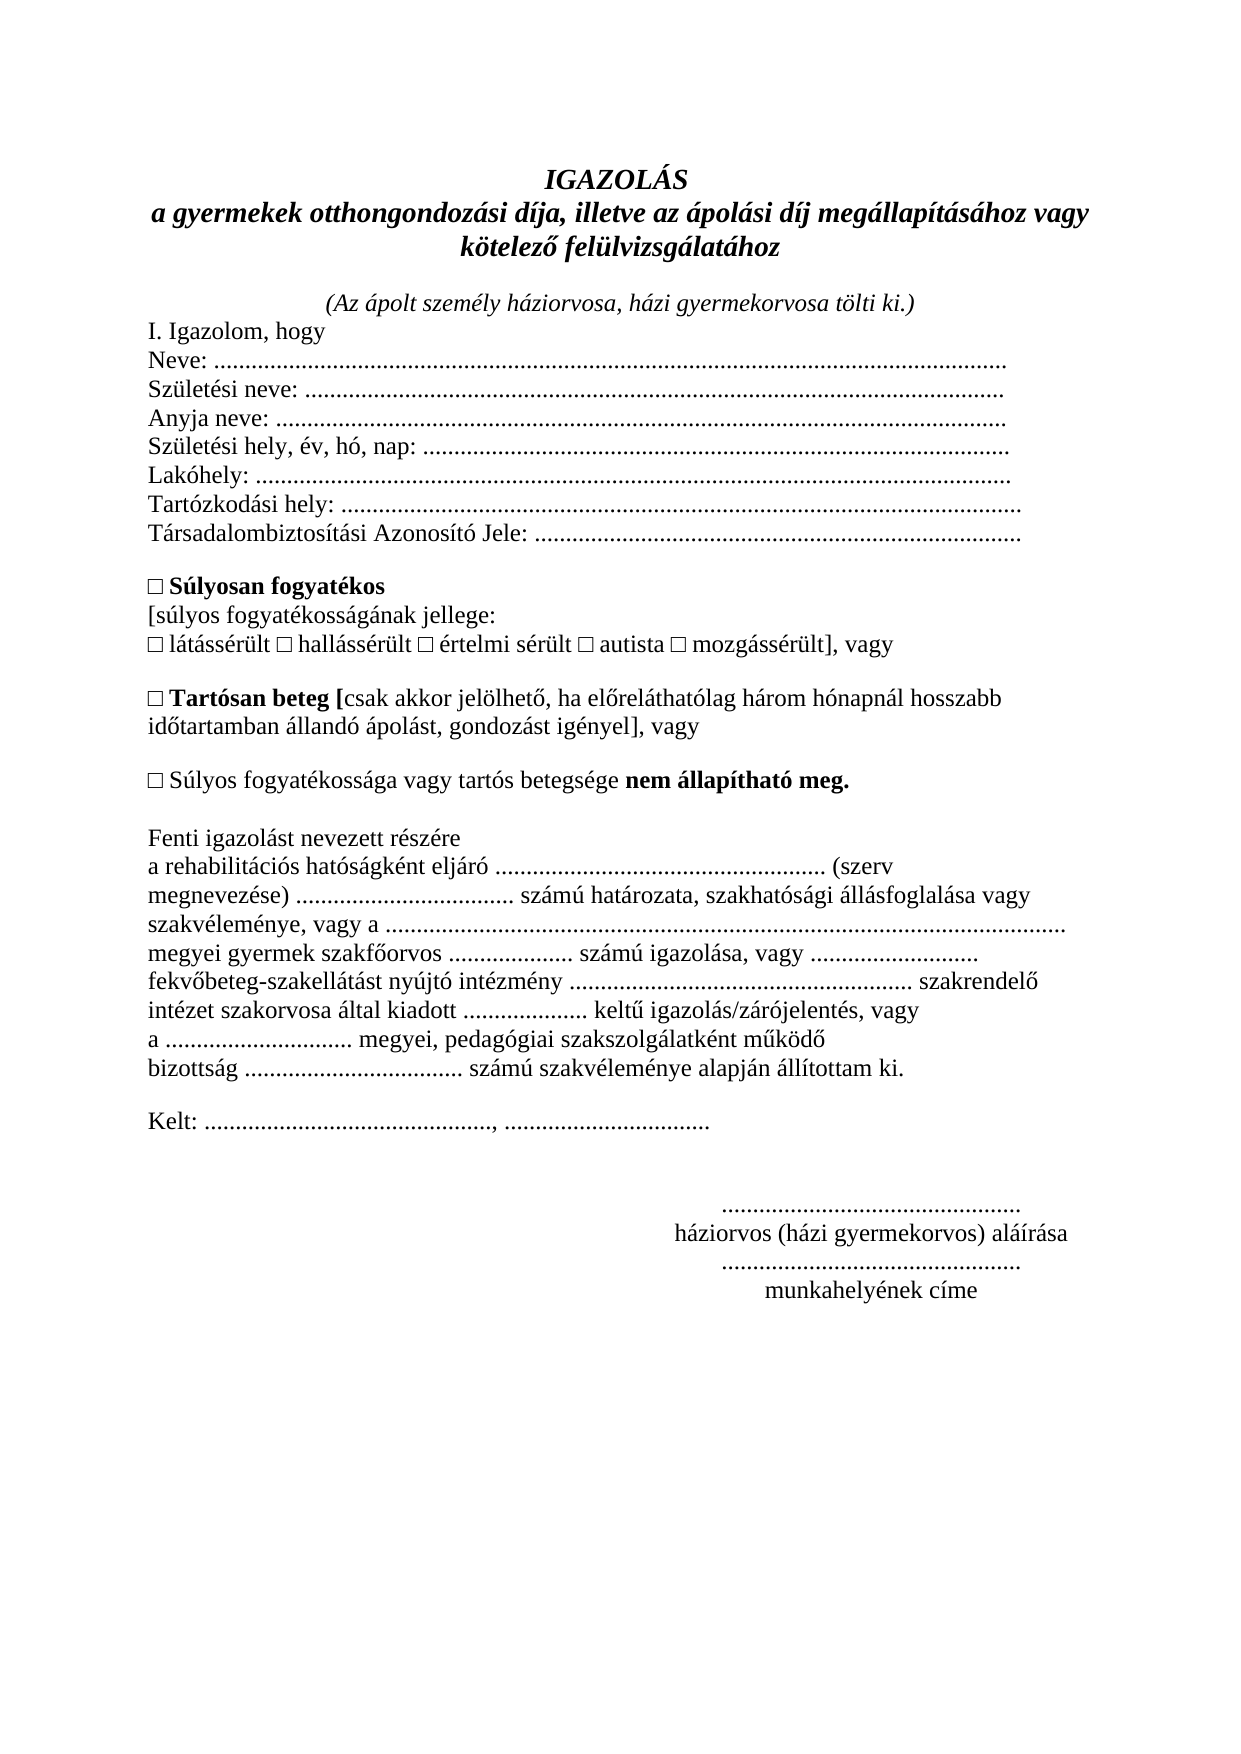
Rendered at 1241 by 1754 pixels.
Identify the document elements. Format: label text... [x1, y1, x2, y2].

text Fenti igazolást nevezett részére [148, 823, 1093, 851]
text Neve: ............................................................................................................................... [148, 345, 1093, 374]
text Születési hely, év, hó, nap: .............................................................................................. [148, 431, 1093, 460]
text Kelt: .............................................., ................................. [148, 1106, 1093, 1135]
text (Az ápolt személy háziorvosa, házi gyermekorvosa tölti ki.) [148, 288, 1093, 316]
text IGAZOLÁS a gyermekek otthongondozási díja, illetve az ápolási díj megállapításához vagy kötelező felülvizsgálatához [148, 162, 1093, 263]
text I. Igazolom, hogy [148, 316, 1093, 345]
text □ Tartósan beteg [csak akkor jelölhető, ha előreláthatólag három hónapnál hosszabb időtartamban állandó ápolást, gondozást igényel], vagy [148, 683, 1093, 740]
text □ Súlyosan fogyatékos [148, 571, 1093, 600]
text Lakóhely: ......................................................................................................................... [148, 460, 1093, 489]
text Anyja neve: ..................................................................................................................... [148, 403, 1093, 431]
text [súlyos fogyatékosságának jellege: [148, 600, 1093, 629]
text □ Súlyos fogyatékossága vagy tartós betegsége nem állapítható meg. [148, 765, 1093, 794]
text □ látássérült □ hallássérült □ értelmi sérült □ autista □ mozgássérült], vagy [148, 629, 1093, 658]
text Tartózkodási hely: ............................................................................................................. [148, 489, 1093, 518]
text Születési neve: ................................................................................................................ [148, 374, 1093, 403]
text ................................................ háziorvos (házi gyermekorvos) aláírása ................................................ munkahelyének címe [650, 1189, 1093, 1304]
text a rehabilitációs hatóságként eljáró ..................................................... (szerv megnevezése) ................................... számú határozata, szakhatósági állásfoglalása vagy szakvéleménye, vagy a ............................................................................................................. megyei gyermek szakfőorvos .................... számú igazolása, vagy ........................... fekvőbeteg-szakellátást nyújtó intézmény ....................................................... szakrendelő intézet szakorvosa által kiadott .................... keltű igazolás/zárójelentés, vagy a .............................. megyei, pedagógiai szakszolgálatként működő bizottság ................................... számú szakvéleménye alapján állítottam ki. [148, 851, 1093, 1081]
text Társadalombiztosítási Azonosító Jele: .............................................................................. [148, 518, 1093, 546]
